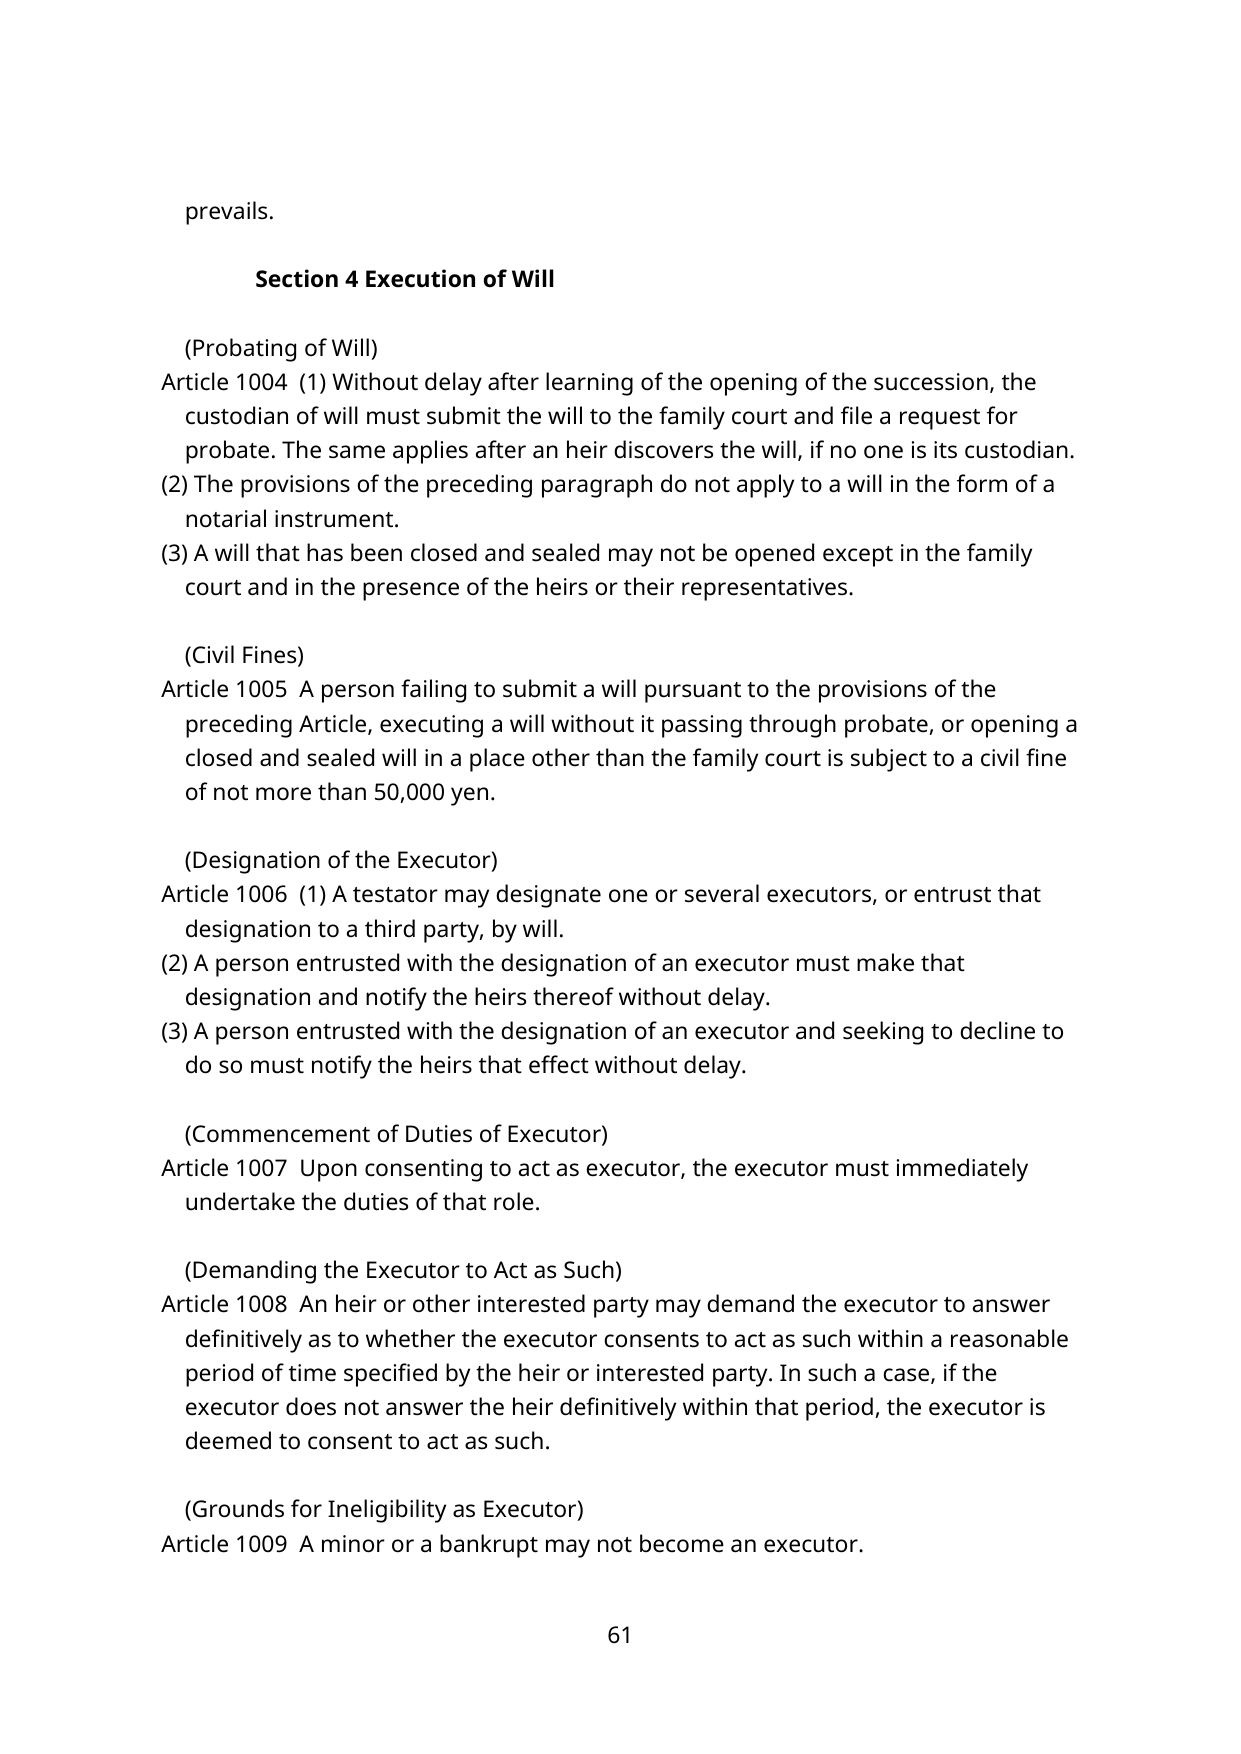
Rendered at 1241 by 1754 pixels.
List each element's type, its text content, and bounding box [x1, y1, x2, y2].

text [161, 194, 1079, 228]
text (3) A person entrusted with the designation of an executor and seeking to decline to do so must notify the heirs that effect without delay. [161, 1014, 1079, 1082]
text Section 4 Execution of Will [253, 262, 1079, 296]
text (Demanding the Executor to Act as Such) [184, 1253, 1079, 1287]
text Article 1008 An heir or other interested party may demand the executor to answer definitively as to whether the executor consents to act as such within a reasonable period of time specified by the heir or interested party. In such a case, if the executor does not answer the heir definitively within that period, the executor is deemed to consent to act as such. [161, 1287, 1079, 1458]
text (Grounds for Ineligibility as Executor) [184, 1492, 1079, 1526]
text Article 1006 (1) A testator may designate one or several executors, or entrust that designation to a third party, by will. [161, 877, 1079, 945]
text Article 1005 A person failing to submit a will pursuant to the provisions of the preceding Article, executing a will without it passing through probate, or opening a closed and sealed will in a place other than the family court is subject to a civil fine of not more than 50,000 yen. [161, 672, 1079, 809]
text (Designation of the Executor) [184, 843, 1079, 877]
text (2) A person entrusted with the designation of an executor must make that designation and notify the heirs thereof without delay. [161, 945, 1079, 1014]
text Article 1007 Upon consenting to act as executor, the executor must immediately undertake the duties of that role. [161, 1150, 1079, 1219]
text Article 1009 A minor or a bankrupt may not become an executor. [161, 1526, 1079, 1560]
text (2) The provisions of the preceding paragraph do not apply to a will in the form of a notarial instrument. [161, 467, 1079, 535]
text (Civil Fines) [184, 638, 1079, 672]
text (3) A will that has been closed and sealed may not be opened except in the family court and in the presence of the heirs or their representatives. [161, 535, 1079, 604]
text (Commencement of Duties of Executor) [184, 1116, 1079, 1150]
text Article 1004 (1) Without delay after learning of the opening of the succession, the custodian of will must submit the will to the family court and file a request for probate. The same applies after an heir discovers the will, if no one is its custodian. [161, 364, 1079, 467]
text (Probating of Will) [184, 330, 1079, 364]
